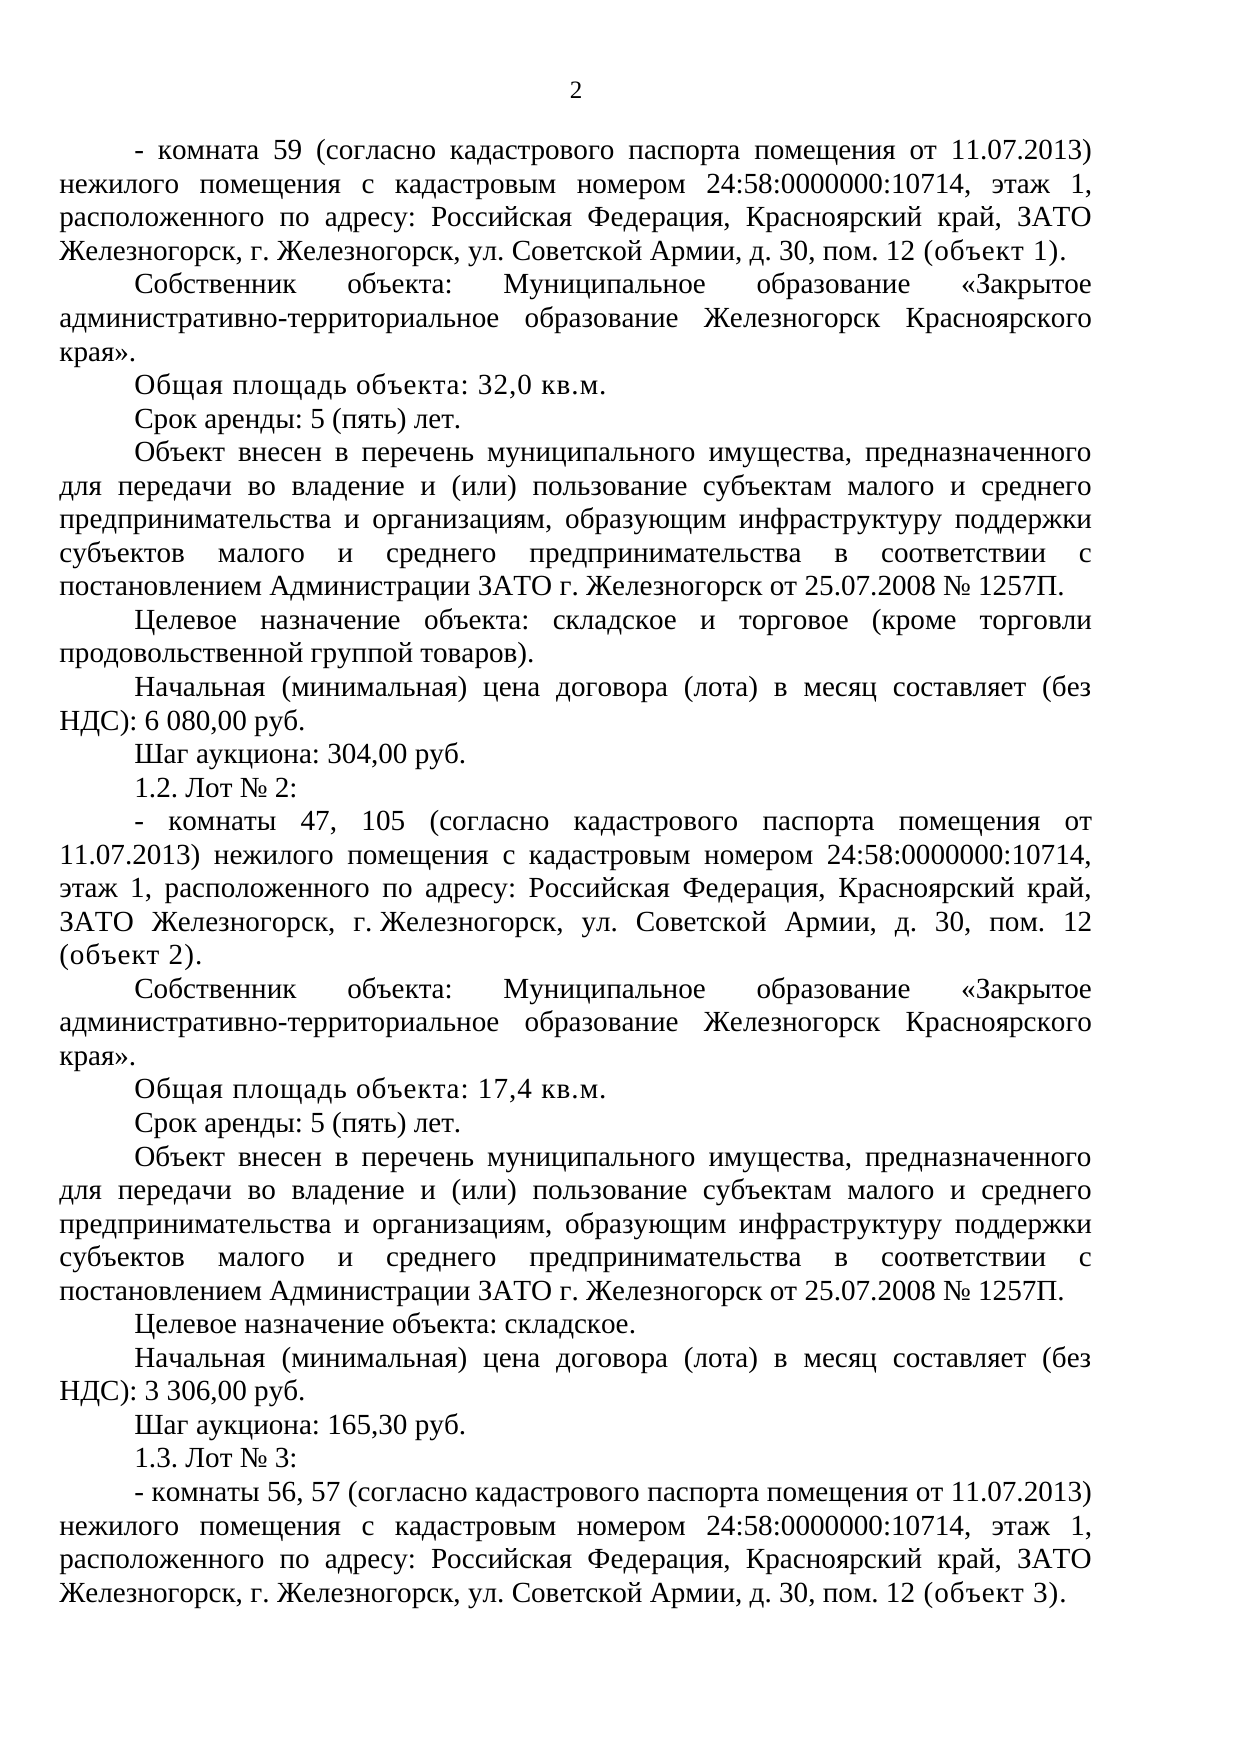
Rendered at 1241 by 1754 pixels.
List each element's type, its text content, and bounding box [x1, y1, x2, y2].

text Шаг аукциона: 304,00 руб. [59, 736, 1092, 770]
text Общая площадь объекта: 17,4 кв.м. [59, 1072, 1092, 1105]
text Начальная (минимальная) цена договора (лота) в месяц составляет (без НДС): 6 080,00 руб. [59, 669, 1092, 736]
text Собственник объекта: Муниципальное образование «Закрытое административно-территориальное образование Железногорск Красноярского края». [59, 971, 1092, 1072]
text Общая площадь объекта: 32,0 кв.м. [59, 367, 1092, 401]
text Целевое назначение объекта: складское. [59, 1306, 1092, 1340]
text Срок аренды: 5 (пять) лет. [59, 1105, 1092, 1139]
text - комнаты 47, 105 (согласно кадастрового паспорта помещения от 11.07.2013) нежилого помещения с кадастровым номером 24:58:0000000:10714, этаж 1, расположенного по адресу: Российская Федерация, Красноярский край, ЗАТО Железногорск, г. Железногорск, ул. Советской Армии, д. 30, пом. 12 (объект 2). [59, 803, 1092, 971]
text Начальная (минимальная) цена договора (лота) в месяц составляет (без НДС): 3 306,00 руб. [59, 1340, 1092, 1407]
text 1.3. Лот № 3: [59, 1441, 1092, 1474]
text - комната 59 (согласно кадастрового паспорта помещения от 11.07.2013) нежилого помещения с кадастровым номером 24:58:0000000:10714, этаж 1, расположенного по адресу: Российская Федерация, Красноярский край, ЗАТО Железногорск, г. Железногорск, ул. Советской Армии, д. 30, пом. 12 (объект 1). [59, 132, 1092, 267]
text Собственник объекта: Муниципальное образование «Закрытое административно-территориальное образование Железногорск Красноярского края». [59, 267, 1092, 367]
text Срок аренды: 5 (пять) лет. [59, 401, 1092, 434]
text - комнаты 56, 57 (согласно кадастрового паспорта помещения от 11.07.2013) нежилого помещения с кадастровым номером 24:58:0000000:10714, этаж 1, расположенного по адресу: Российская Федерация, Красноярский край, ЗАТО Железногорск, г. Железногорск, ул. Советской Армии, д. 30, пом. 12 (объект 3). [59, 1474, 1092, 1608]
text Целевое назначение объекта: складское и торговое (кроме торговли продовольственной группой товаров). [59, 602, 1092, 669]
text 1.2. Лот № 2: [59, 770, 1092, 803]
text Шаг аукциона: 165,30 руб. [59, 1407, 1092, 1441]
